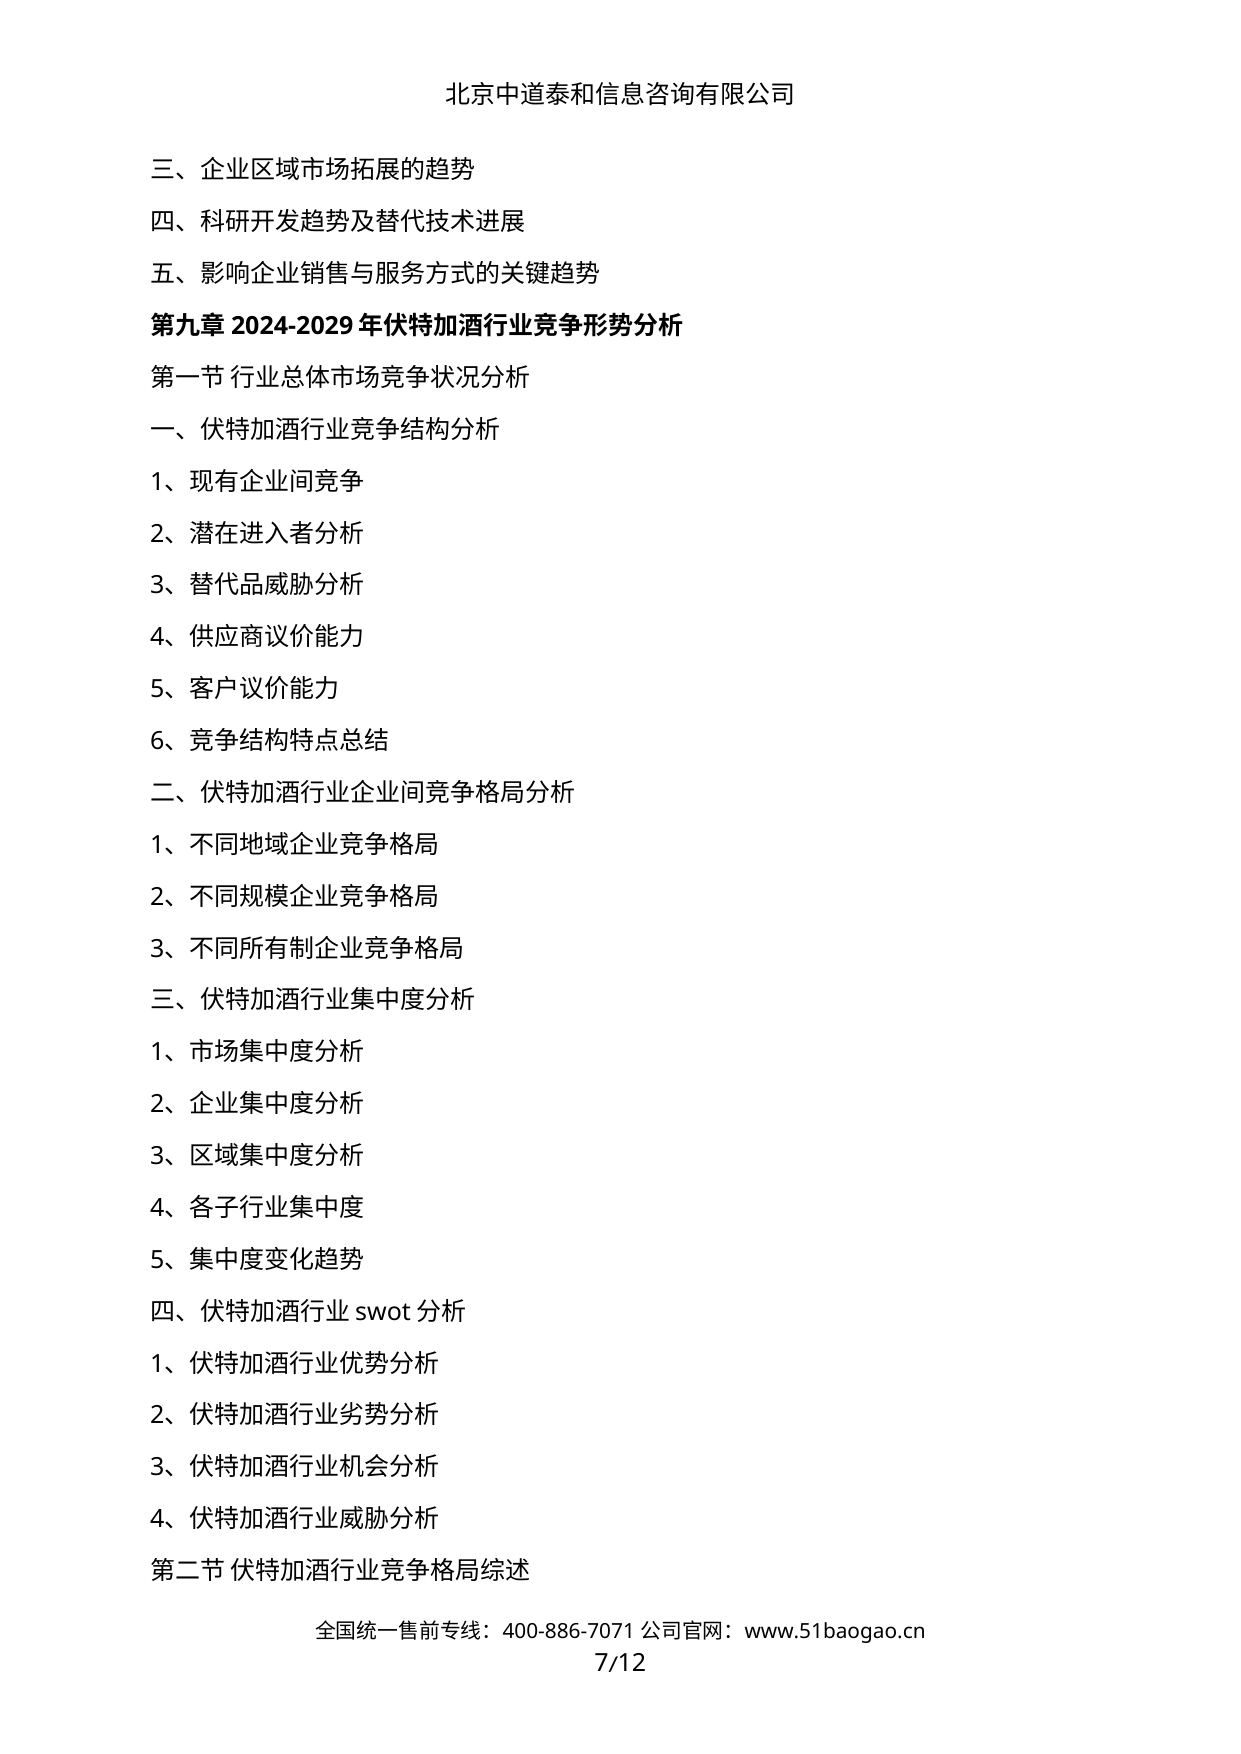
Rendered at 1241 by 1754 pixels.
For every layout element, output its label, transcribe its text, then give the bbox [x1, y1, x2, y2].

text 3、伏特加酒行业机会分析 [150, 1447, 1090, 1483]
text 2、企业集中度分析 [150, 1084, 1090, 1120]
text 四、科研开发趋势及替代技术进展 [150, 202, 1090, 238]
text 2、不同规模企业竞争格局 [150, 876, 1090, 912]
text 第九章 2024-2029年伏特加酒行业竞争形势分析 [150, 306, 1090, 342]
text 第二节 伏特加酒行业竞争格局综述 [150, 1551, 1090, 1587]
text 1、现有企业间竞争 [150, 461, 1090, 497]
text 1、伏特加酒行业优势分析 [150, 1343, 1090, 1379]
text 2、伏特加酒行业劣势分析 [150, 1395, 1090, 1431]
text 4、伏特加酒行业威胁分析 [150, 1499, 1090, 1535]
text 五、影响企业销售与服务方式的关键趋势 [150, 254, 1090, 290]
text 四、伏特加酒行业swot分析 [150, 1291, 1090, 1327]
text 4、各子行业集中度 [150, 1187, 1090, 1224]
text 4、供应商议价能力 [150, 617, 1090, 653]
text 二、伏特加酒行业企业间竞争格局分析 [150, 772, 1090, 809]
text 三、企业区域市场拓展的趋势 [150, 150, 1090, 186]
text 6、竞争结构特点总结 [150, 721, 1090, 757]
text 3、不同所有制企业竞争格局 [150, 928, 1090, 964]
text 2、潜在进入者分析 [150, 513, 1090, 549]
text 三、伏特加酒行业集中度分析 [150, 980, 1090, 1016]
text 5、集中度变化趋势 [150, 1239, 1090, 1276]
text 3、替代品威胁分析 [150, 565, 1090, 601]
text 一、伏特加酒行业竞争结构分析 [150, 409, 1090, 446]
text 5、客户议价能力 [150, 669, 1090, 705]
text 第一节 行业总体市场竞争状况分析 [150, 357, 1090, 394]
text 1、市场集中度分析 [150, 1032, 1090, 1068]
text 1、不同地域企业竞争格局 [150, 824, 1090, 861]
text 3、区域集中度分析 [150, 1136, 1090, 1172]
